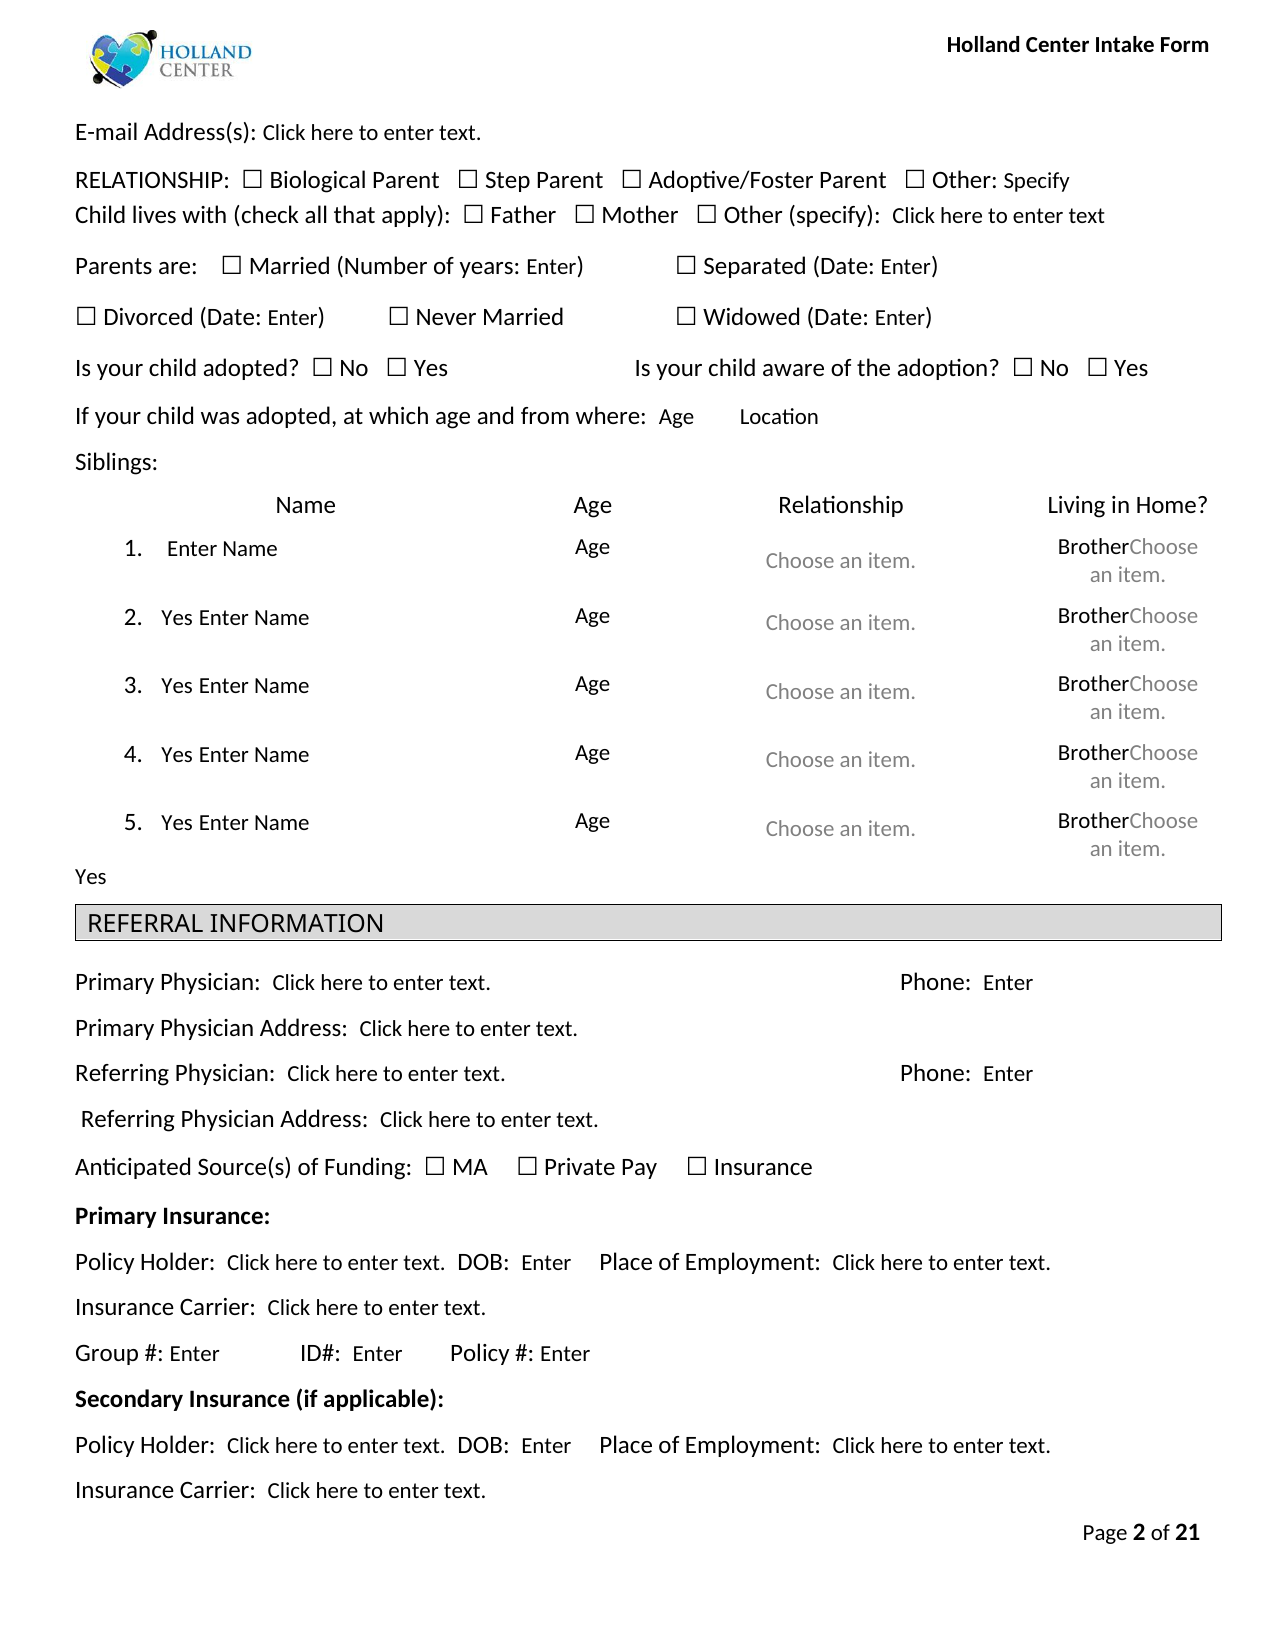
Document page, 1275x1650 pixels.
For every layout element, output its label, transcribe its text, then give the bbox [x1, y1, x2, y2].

text Parents are: Married (Number of years: ) Separated (Date: ) [75, 247, 1200, 281]
text Primary Physician Address: [75, 1012, 1200, 1042]
text If your child was adopted, at which age and from where: [75, 400, 1200, 431]
table_header Name [75, 477, 536, 520]
table_cell [75, 588, 536, 657]
table_cell [75, 520, 536, 588]
text E-mail Address(s): [75, 116, 1200, 147]
picture [86, 30, 253, 89]
text Primary Physician: Phone: [75, 966, 1200, 997]
text Primary Insurance: [75, 1200, 1200, 1231]
table_cell [75, 725, 536, 794]
table_header Relationship [649, 477, 1033, 520]
text Referring Physician Address: [75, 1103, 1200, 1134]
text Child lives with (check all that apply): Father Mother Other (specify): [75, 196, 1200, 230]
table_cell [75, 657, 536, 725]
text Divorced (Date: ) Never Married Widowed (Date: ) [75, 298, 1200, 332]
table_header Age [536, 477, 649, 520]
text Siblings: [75, 446, 1200, 477]
text Secondary Insurance (if applicable): [75, 1383, 1200, 1413]
text Group #: ID#: Policy #: [75, 1337, 1200, 1368]
text Referring Physician: Phone: [75, 1058, 1200, 1088]
table_cell [75, 794, 536, 862]
table_header Living in Home? [1033, 477, 1222, 520]
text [75, 162, 1200, 196]
text Insurance Carrier: [75, 1292, 1200, 1322]
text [75, 1429, 1200, 1459]
text Insurance Carrier: [75, 1474, 1200, 1505]
text Is your child adopted? No Yes Is your child aware of the adoption? No Yes [75, 349, 1200, 383]
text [75, 1246, 1200, 1276]
table_header REFERRAL INFORMATION [76, 905, 1221, 939]
text Anticipated Source(s) of Funding: MA Private Pay Insurance [75, 1149, 1200, 1183]
